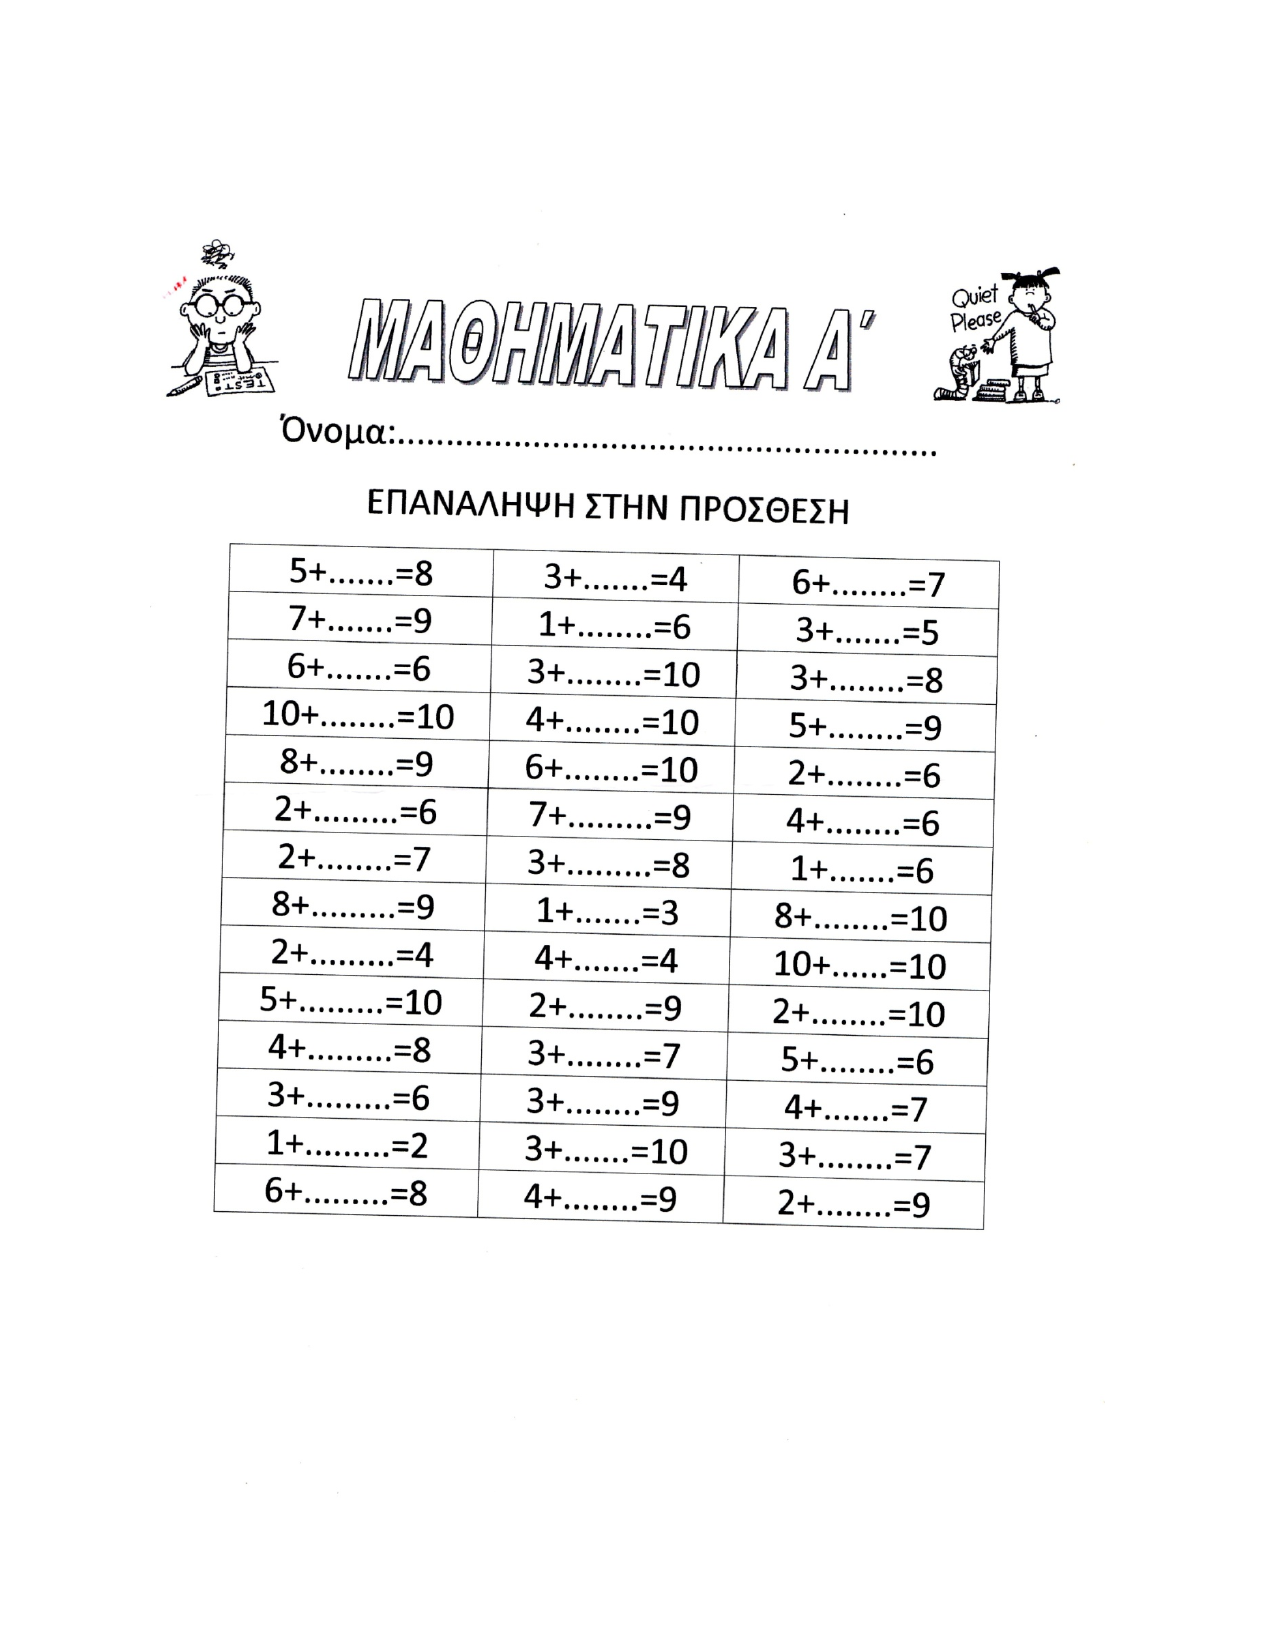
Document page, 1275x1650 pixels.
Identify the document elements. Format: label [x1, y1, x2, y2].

picture [150, 150, 1105, 1500]
